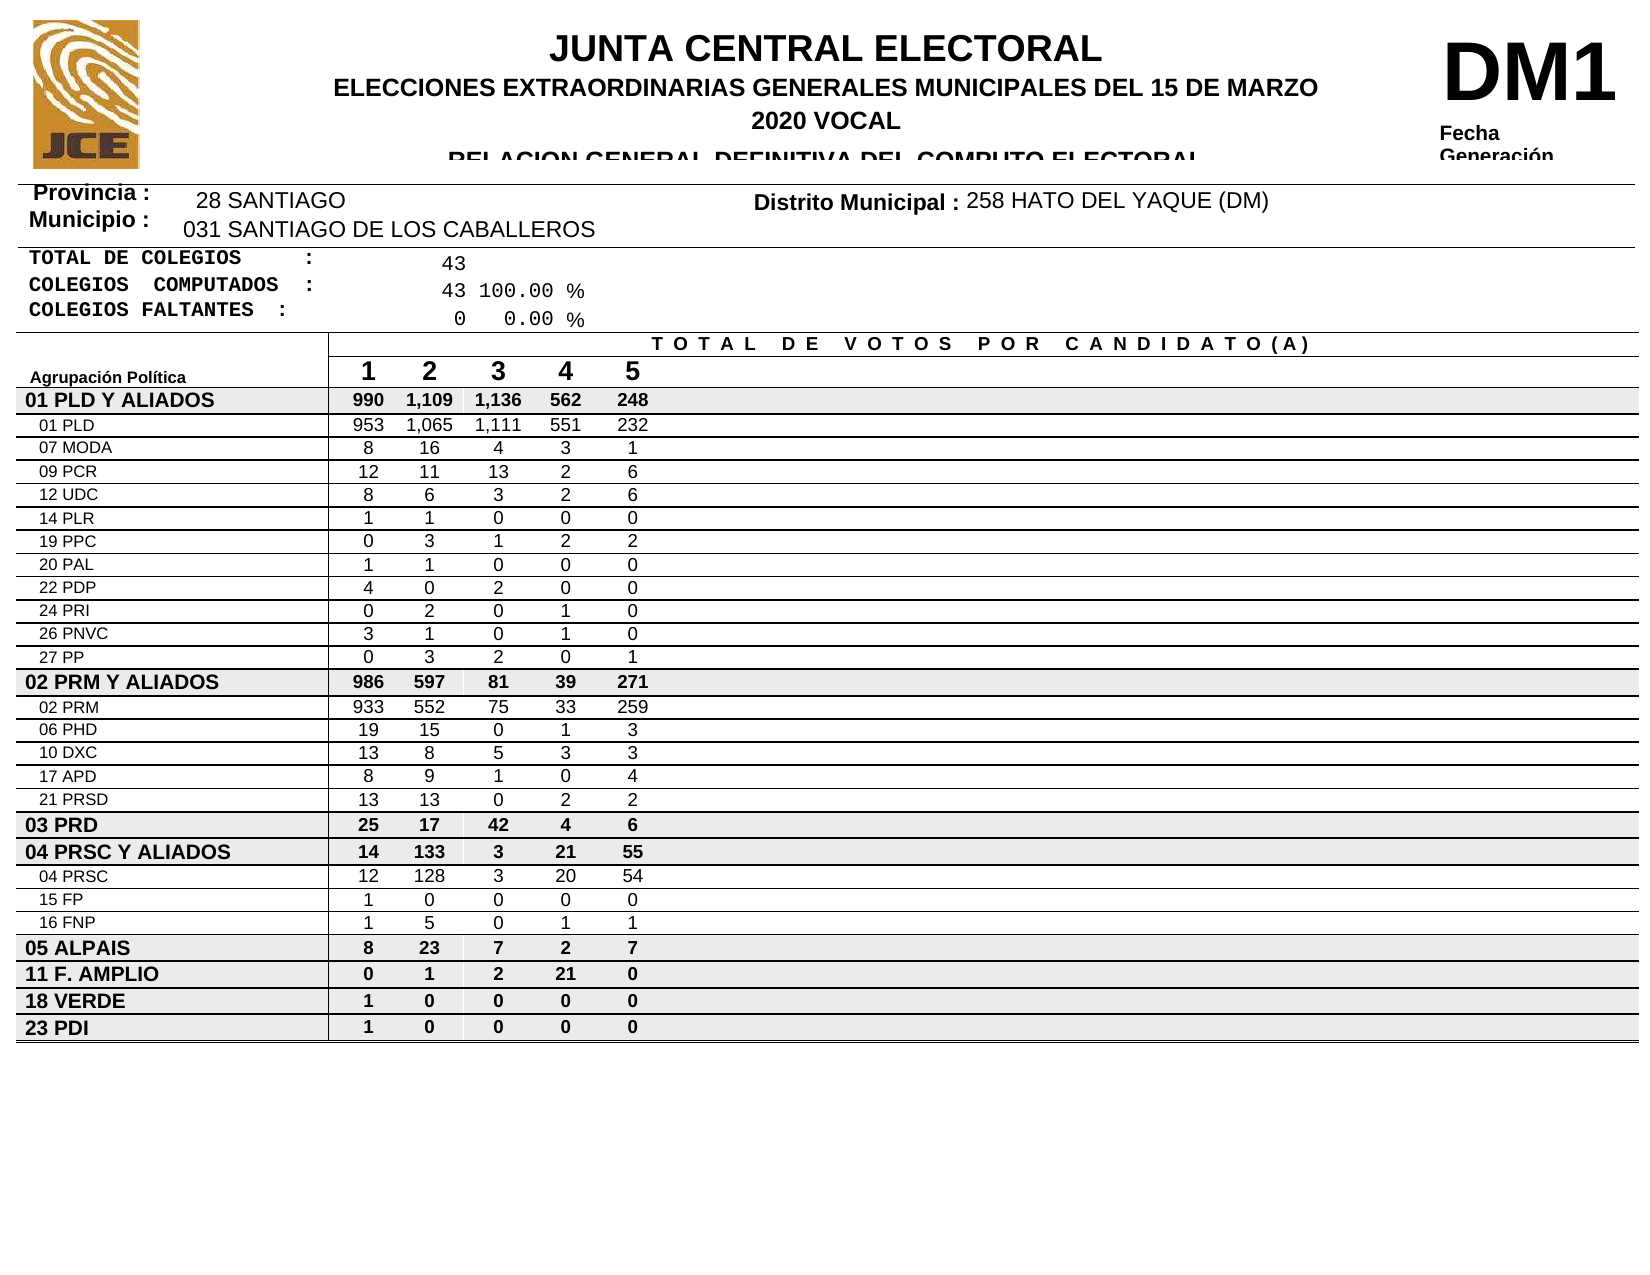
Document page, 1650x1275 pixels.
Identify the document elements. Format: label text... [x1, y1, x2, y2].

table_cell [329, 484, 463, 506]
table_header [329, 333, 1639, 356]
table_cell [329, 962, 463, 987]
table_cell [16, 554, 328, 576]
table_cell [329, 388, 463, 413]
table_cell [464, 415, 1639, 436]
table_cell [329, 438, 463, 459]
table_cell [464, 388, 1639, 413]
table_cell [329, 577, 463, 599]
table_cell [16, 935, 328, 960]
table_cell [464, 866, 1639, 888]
text TOTAL DE COLEGIOS : COLEGIOS COMPUTADOS : COLEGIOS FALTANTES : [29, 248, 315, 323]
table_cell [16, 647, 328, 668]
text Provincia : Municipio : [29, 185, 157, 233]
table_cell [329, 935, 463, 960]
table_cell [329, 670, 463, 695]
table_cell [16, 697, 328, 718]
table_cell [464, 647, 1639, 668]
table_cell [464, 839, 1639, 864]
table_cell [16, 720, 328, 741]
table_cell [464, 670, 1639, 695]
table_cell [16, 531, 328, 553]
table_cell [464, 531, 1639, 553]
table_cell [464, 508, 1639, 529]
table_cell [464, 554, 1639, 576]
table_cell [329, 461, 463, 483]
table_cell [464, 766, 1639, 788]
text 28 SANTIAGO [196, 187, 601, 214]
text 031 SANTIAGO DE LOS CABALLEROS [183, 216, 601, 242]
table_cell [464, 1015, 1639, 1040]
text 0 0.00 % [454, 306, 1650, 332]
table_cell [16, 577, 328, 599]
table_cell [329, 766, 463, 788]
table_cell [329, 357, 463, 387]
text Distrito Municipal : 258 HATO DEL YAQUE (DM) [753, 187, 1650, 215]
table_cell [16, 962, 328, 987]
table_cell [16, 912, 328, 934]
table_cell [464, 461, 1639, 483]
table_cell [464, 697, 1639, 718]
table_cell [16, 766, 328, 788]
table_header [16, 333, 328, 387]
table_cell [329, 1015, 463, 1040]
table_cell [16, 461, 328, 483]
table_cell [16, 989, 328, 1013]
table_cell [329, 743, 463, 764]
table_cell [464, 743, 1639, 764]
picture [32, 20, 140, 169]
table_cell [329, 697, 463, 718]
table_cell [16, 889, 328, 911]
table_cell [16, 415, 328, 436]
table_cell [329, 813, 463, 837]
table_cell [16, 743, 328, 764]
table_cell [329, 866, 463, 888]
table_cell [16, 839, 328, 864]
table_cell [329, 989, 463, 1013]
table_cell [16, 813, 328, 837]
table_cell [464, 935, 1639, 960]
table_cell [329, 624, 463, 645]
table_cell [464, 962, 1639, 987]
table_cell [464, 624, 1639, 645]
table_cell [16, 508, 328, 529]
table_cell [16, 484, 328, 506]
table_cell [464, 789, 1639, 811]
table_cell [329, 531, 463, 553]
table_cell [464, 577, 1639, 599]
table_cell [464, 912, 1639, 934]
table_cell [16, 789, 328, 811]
text 43 [441, 253, 1650, 276]
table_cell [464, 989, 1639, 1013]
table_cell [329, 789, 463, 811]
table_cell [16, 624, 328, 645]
text 43 100.00 % [441, 278, 1650, 303]
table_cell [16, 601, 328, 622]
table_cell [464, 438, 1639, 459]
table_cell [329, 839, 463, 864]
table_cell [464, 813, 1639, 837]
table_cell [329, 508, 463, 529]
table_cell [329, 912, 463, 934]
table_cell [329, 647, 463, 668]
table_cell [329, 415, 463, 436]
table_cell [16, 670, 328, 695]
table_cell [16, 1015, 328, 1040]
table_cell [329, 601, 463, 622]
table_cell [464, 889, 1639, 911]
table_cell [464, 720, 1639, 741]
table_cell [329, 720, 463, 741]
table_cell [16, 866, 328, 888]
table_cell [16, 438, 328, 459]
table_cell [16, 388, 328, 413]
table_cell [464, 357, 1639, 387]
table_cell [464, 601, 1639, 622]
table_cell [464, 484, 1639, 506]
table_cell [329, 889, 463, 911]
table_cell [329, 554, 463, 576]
